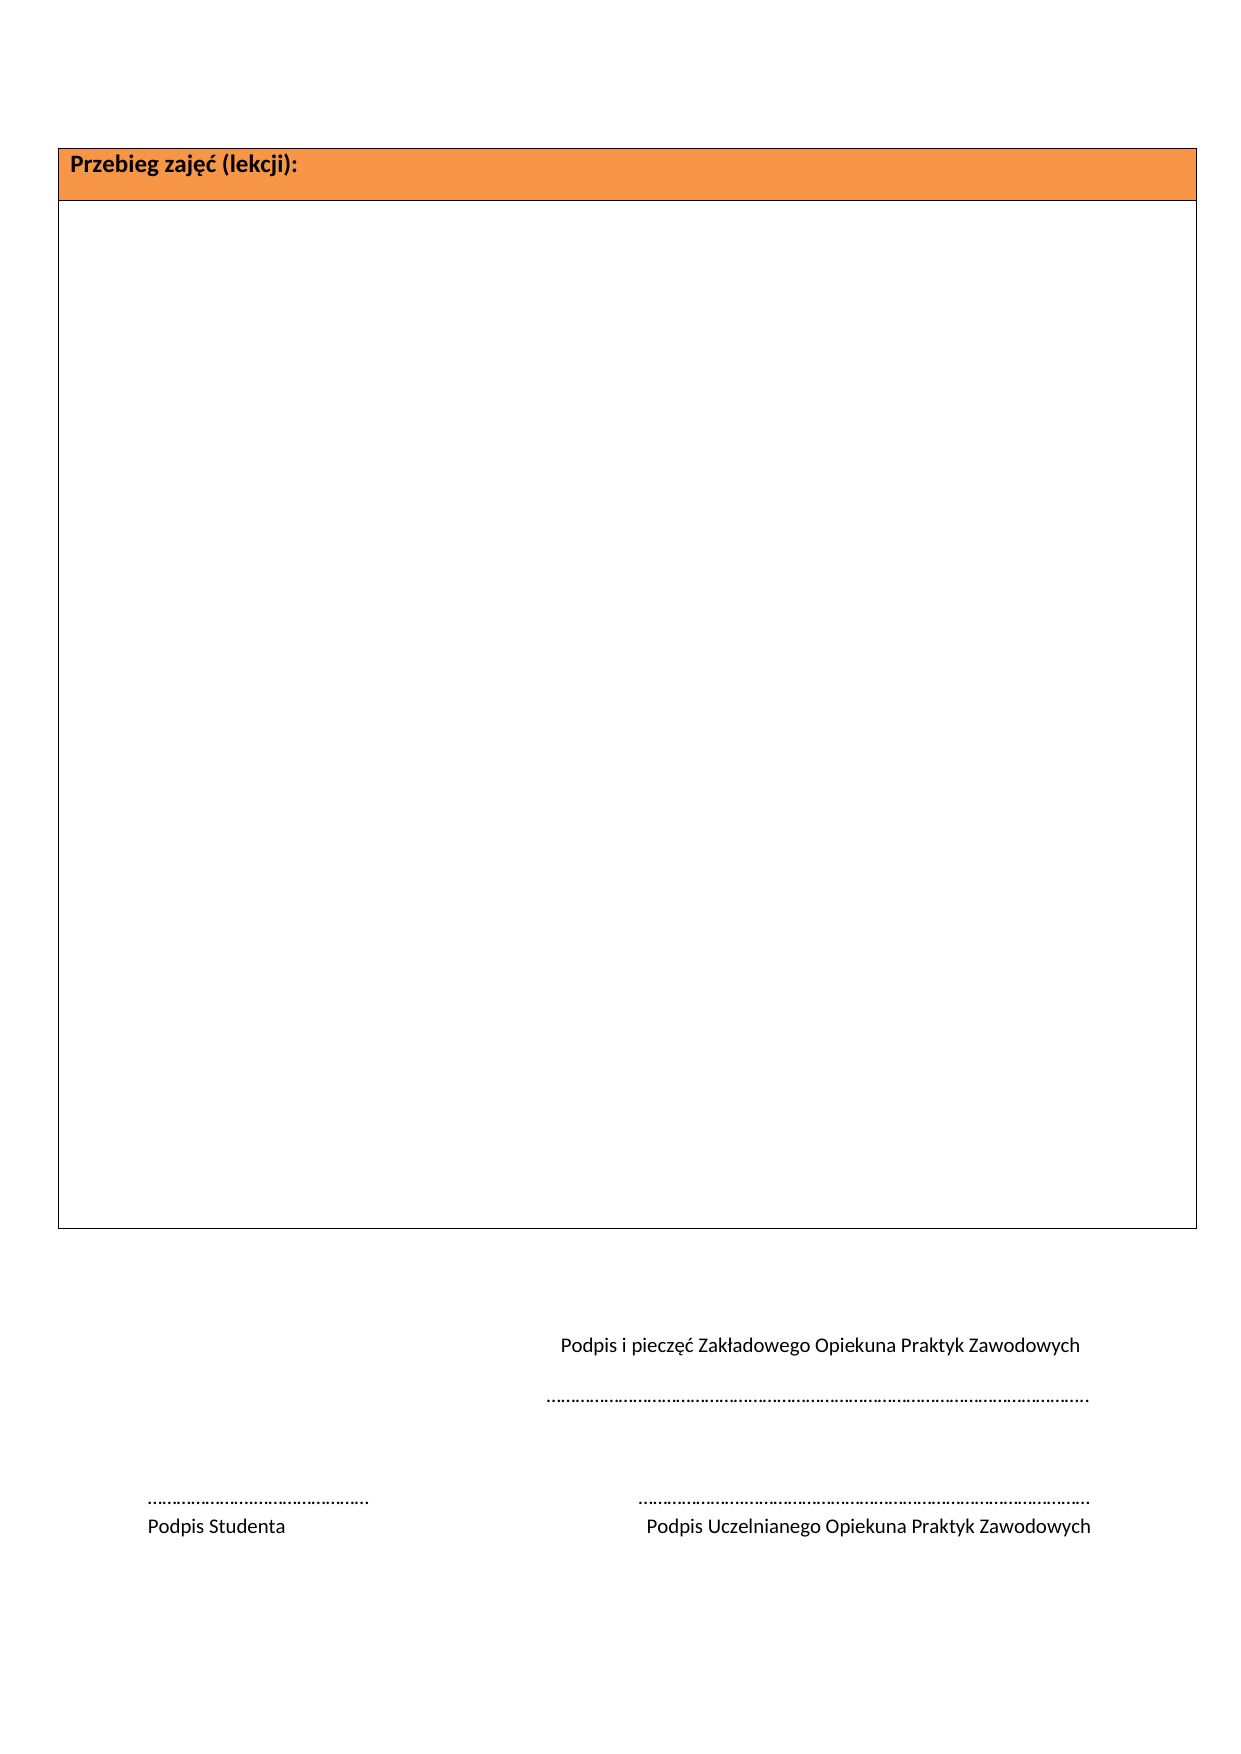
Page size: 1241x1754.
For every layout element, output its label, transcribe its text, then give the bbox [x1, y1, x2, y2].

table_cell [59, 201, 1196, 1228]
table_cell Przebieg zajęć (lekcji): [59, 149, 1196, 200]
text ………………….…………………… ………………….……………………………………………………………… Podpis Studenta Podpis Uczelnianego Opiekuna Praktyk Zawodowych [148, 1484, 1093, 1539]
text ………………………………………………………………………………………………….. [148, 1382, 1093, 1407]
text Podpis i pieczęć Zakładowego Opiekuna Praktyk Zawodowych [148, 1332, 1093, 1357]
